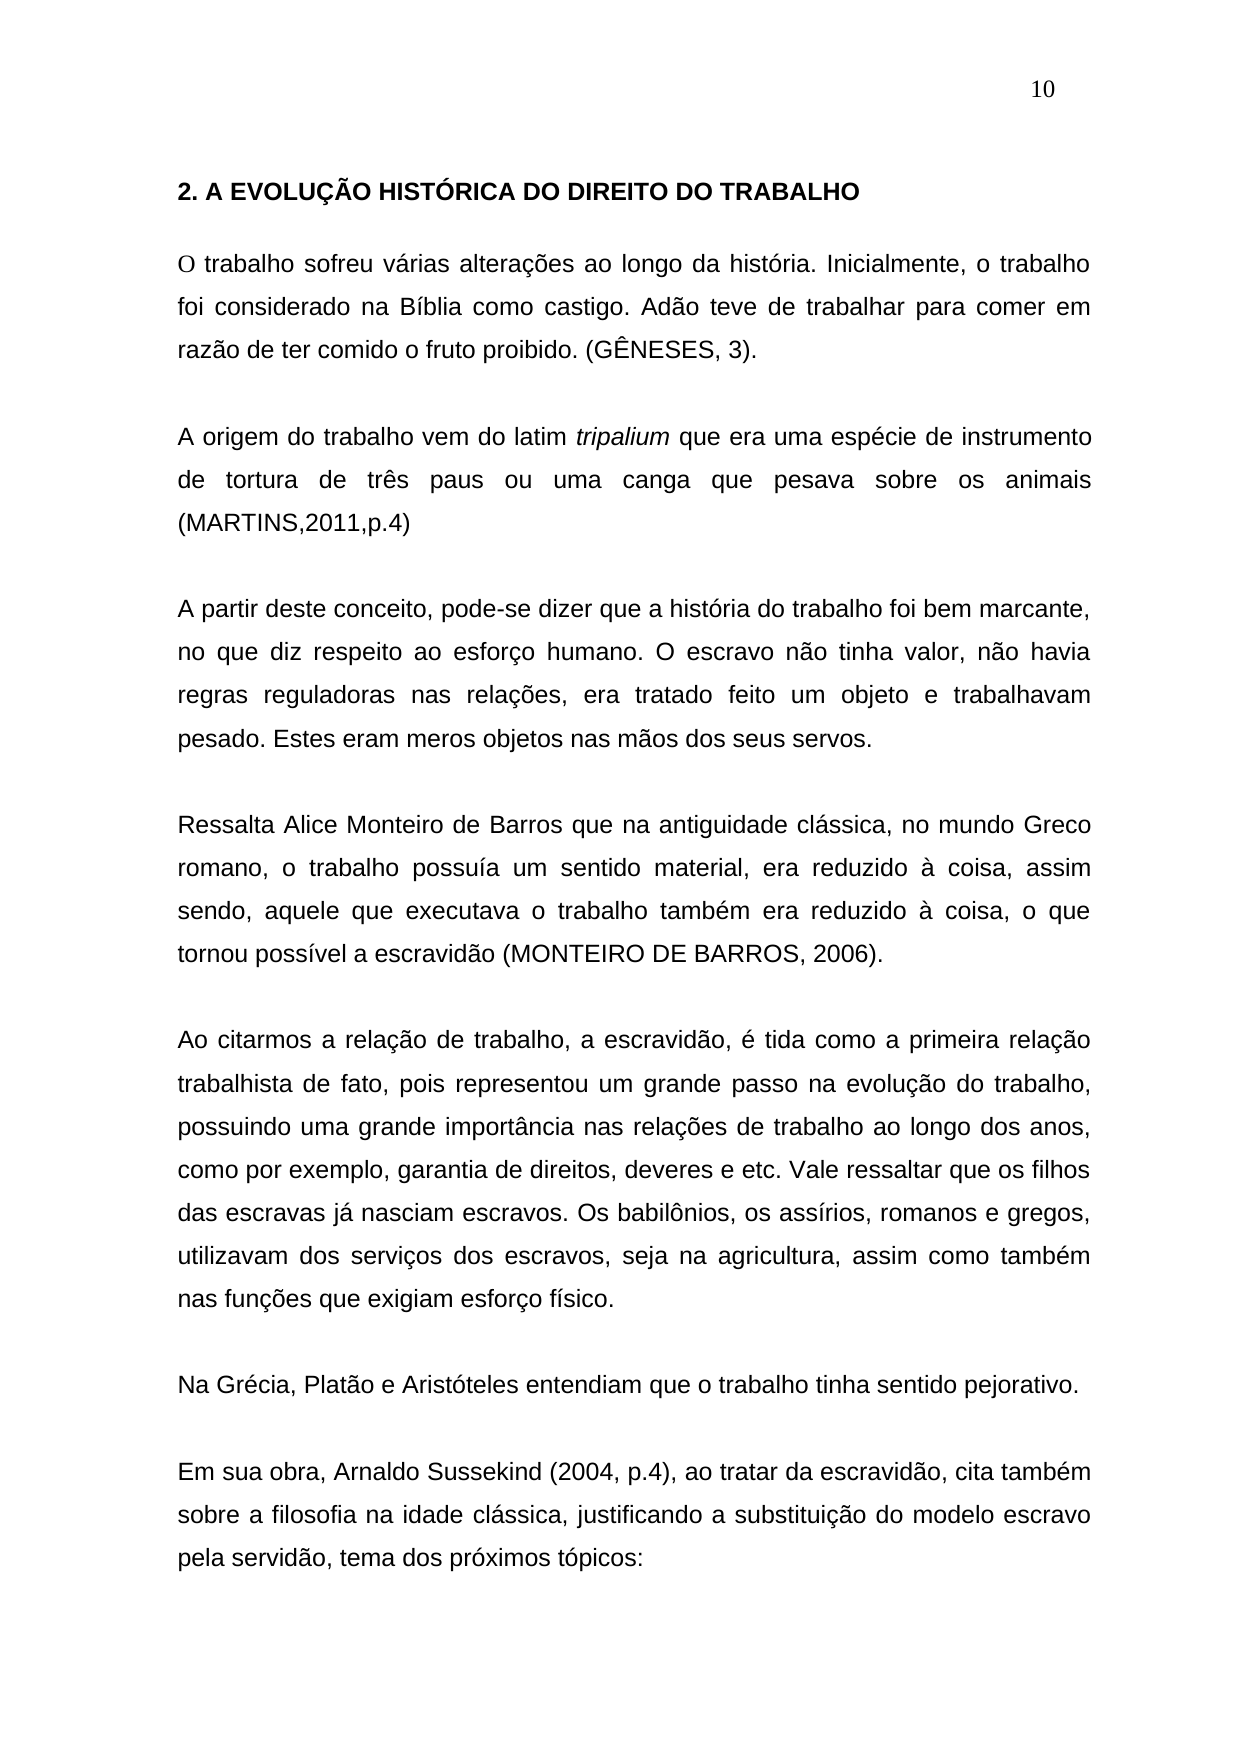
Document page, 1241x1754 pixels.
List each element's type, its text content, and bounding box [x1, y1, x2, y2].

text Na Grécia, Platão e Aristóteles entendiam que o trabalho tinha sentido pejorativo. [177, 1370, 1092, 1399]
text Ao citarmos a relação de trabalho, a escravidão, é tida como a primeira relação trabalhista de fato, pois representou um grande passo na evolução do trabalho, possuindo uma grande importância nas relações de trabalho ao longo dos anos, como por exemplo, garantia de direitos, deveres e etc. Vale ressaltar que os filhos das escravas já nasciam escravos. Os babilônios, os assírios, romanos e gregos, utilizavam dos serviços dos escravos, seja na agricultura, assim como também nas funções que exigiam esforço físico. [177, 1025, 1092, 1313]
subtitle 2. A EVOLUÇÃO HISTÓRICA DO DIREITO DO TRABALHO [177, 177, 1092, 206]
text O trabalho sofreu várias alterações ao longo da história. Inicialmente, o trabalho foi considerado na Bíblia como castigo. Adão teve de trabalhar para comer em razão de ter comido o fruto proibido. (GÊNESES, 3). [177, 249, 1092, 364]
text A origem do trabalho vem do latim tripalium que era uma espécie de instrumento de tortura de três paus ou uma canga que pesava sobre os animais (MARTINS,2011,p.4) [177, 422, 1092, 537]
text Ressalta Alice Monteiro de Barros que na antiguidade clássica, no mundo Greco romano, o trabalho possuía um sentido material, era reduzido à coisa, assim sendo, aquele que executava o trabalho também era reduzido à coisa, o que tornou possível a escravidão (MONTEIRO DE BARROS, 2006). [177, 810, 1092, 968]
text A partir deste conceito, pode-se dizer que a história do trabalho foi bem marcante, no que diz respeito ao esforço humano. O escravo não tinha valor, não havia regras reguladoras nas relações, era tratado feito um objeto e trabalhavam pesado. Estes eram meros objetos nas mãos dos seus servos. [177, 594, 1092, 752]
text Em sua obra, Arnaldo Sussekind (2004, p.4), ao tratar da escravidão, cita também sobre a filosofia na idade clássica, justificando a substituição do modelo escravo pela servidão, tema dos próximos tópicos: [177, 1457, 1092, 1572]
